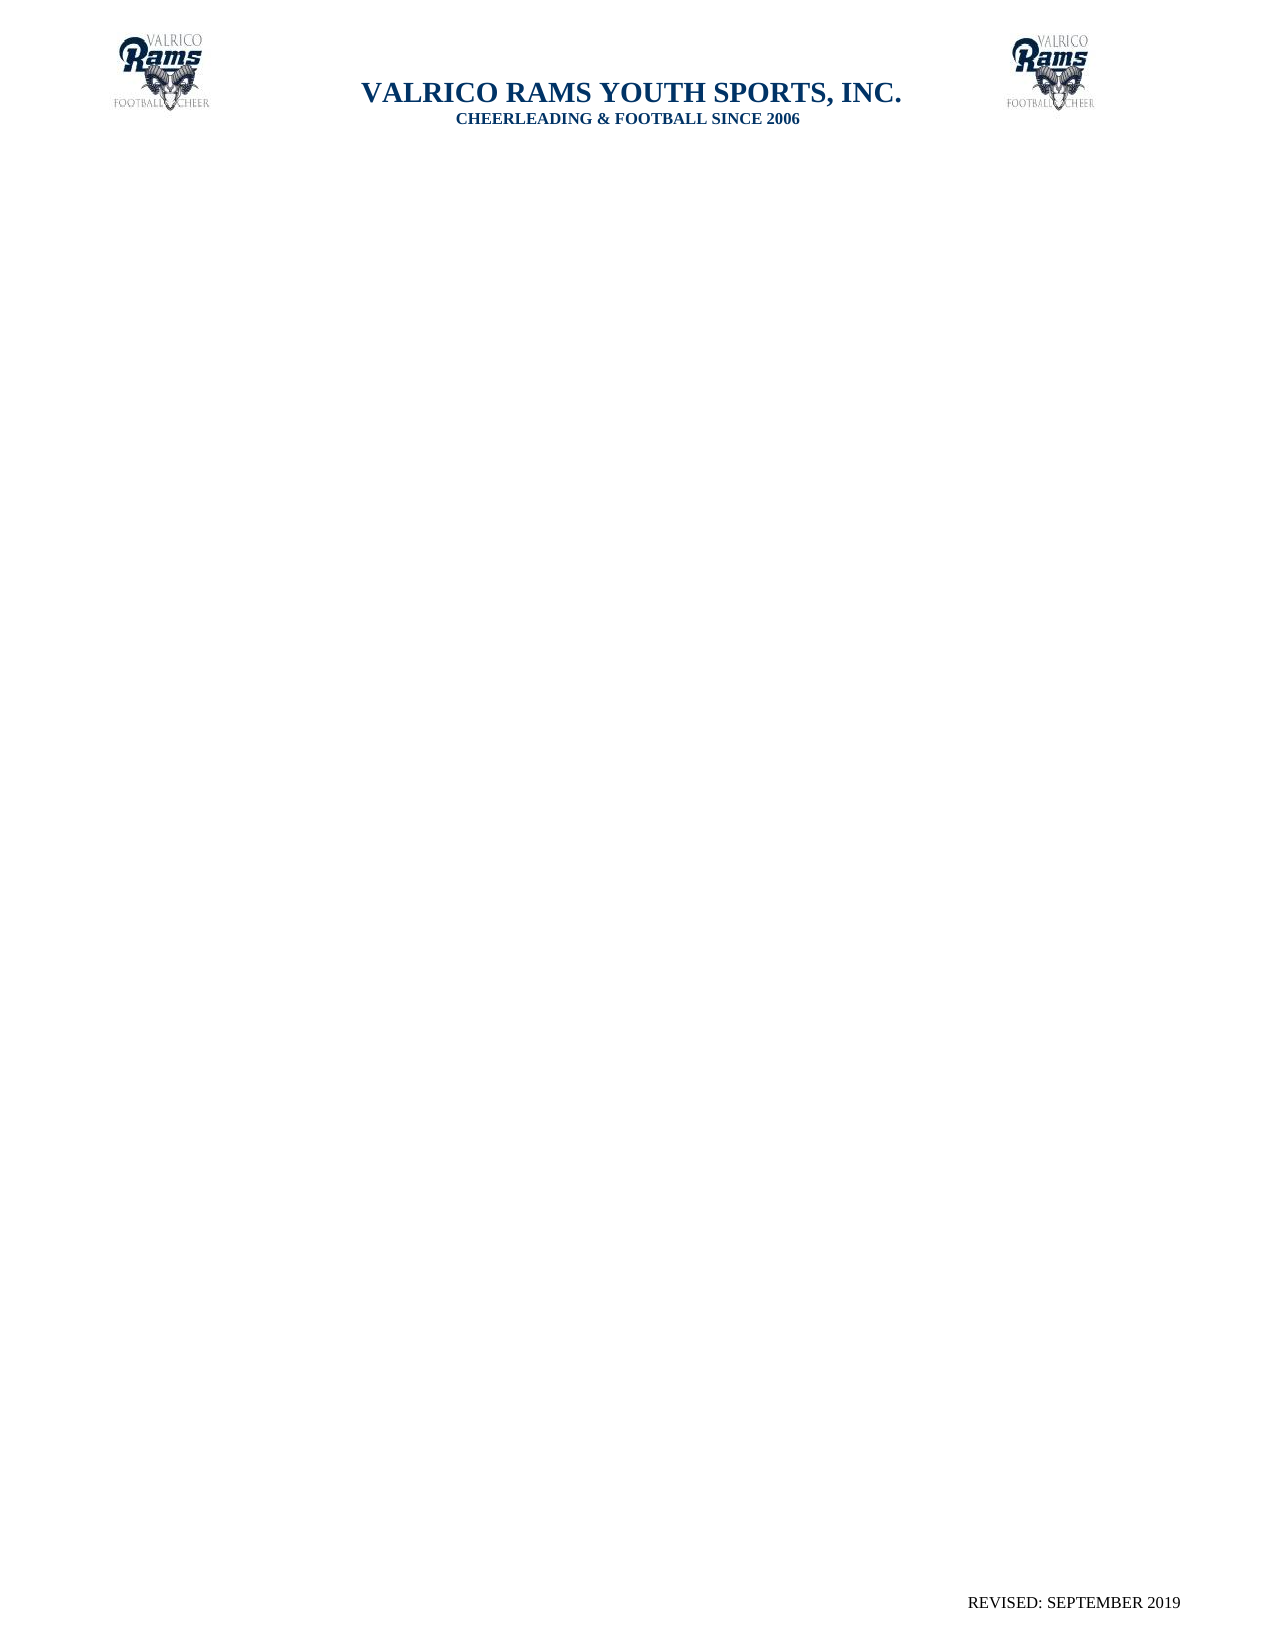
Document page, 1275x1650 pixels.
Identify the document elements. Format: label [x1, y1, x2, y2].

picture [981, 16, 1127, 133]
picture [86, 15, 245, 133]
